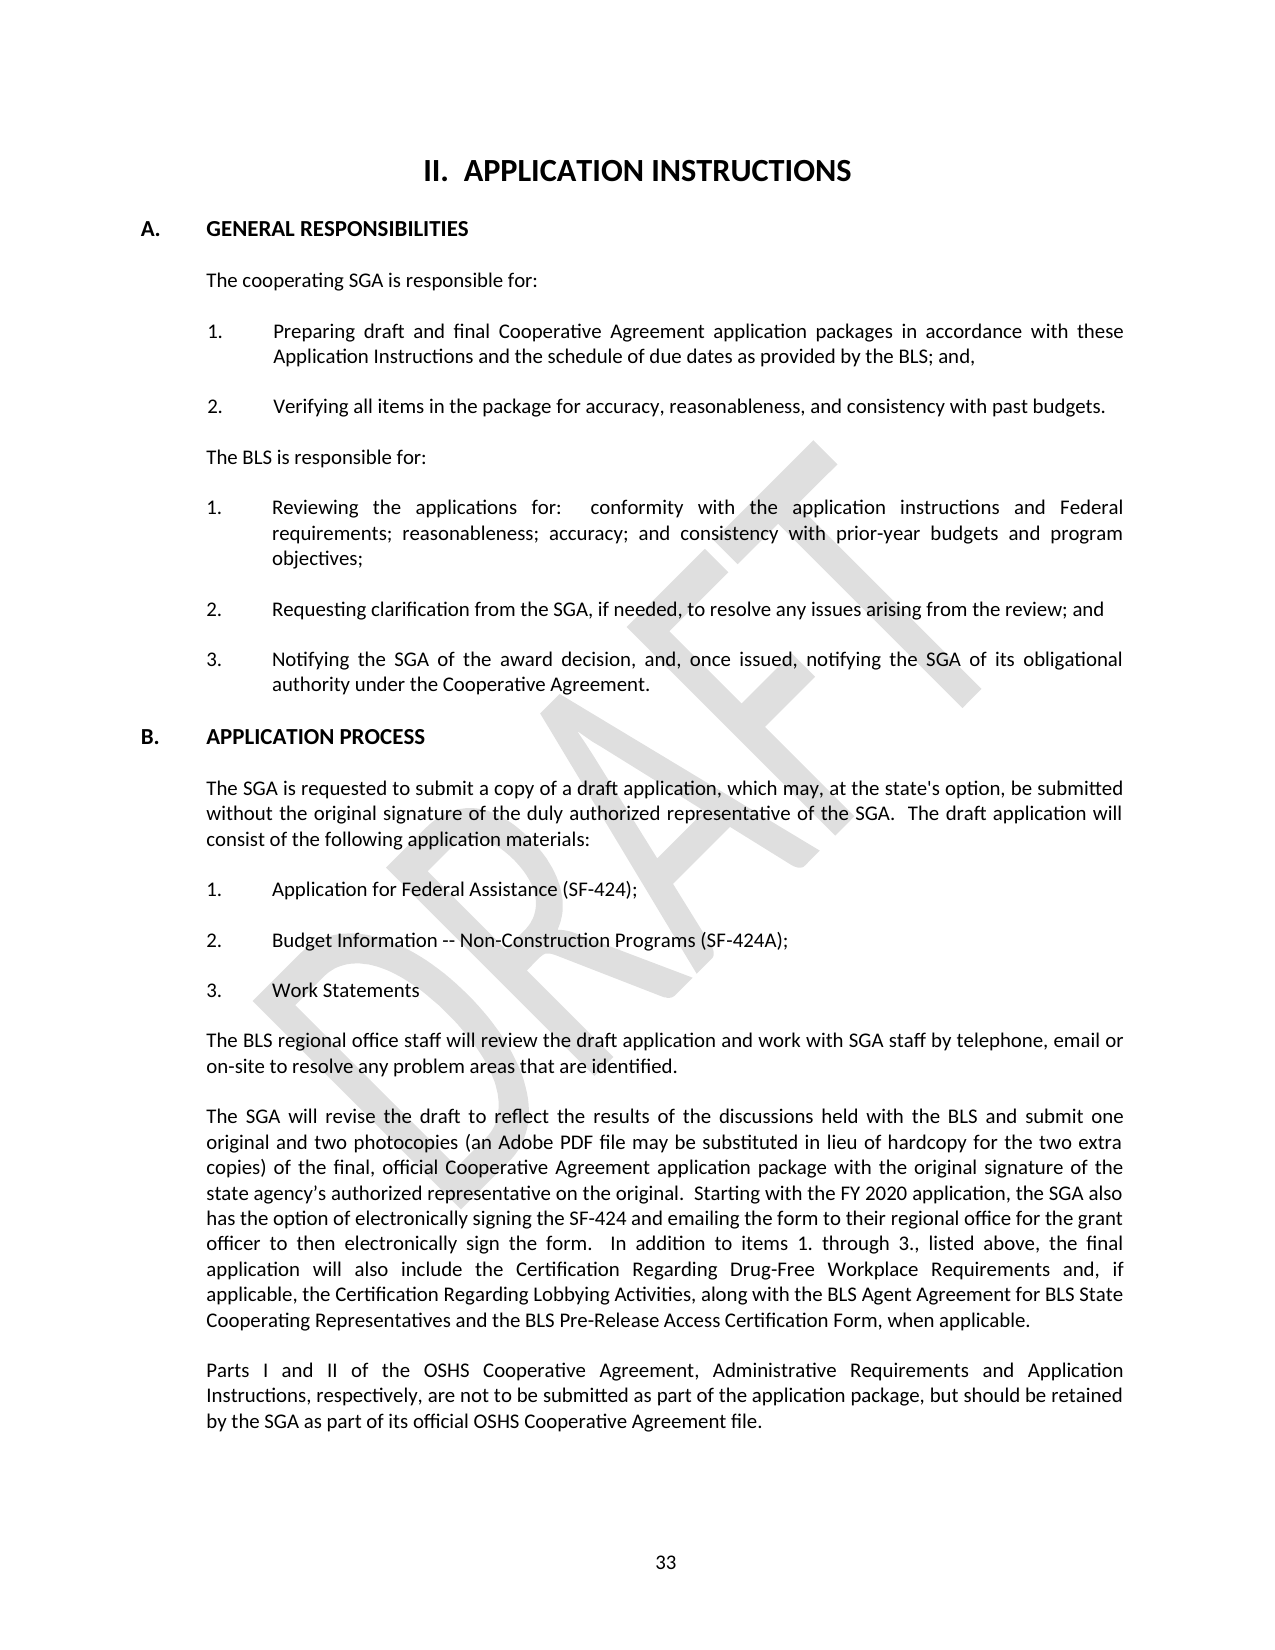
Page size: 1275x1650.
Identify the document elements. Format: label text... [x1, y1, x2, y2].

list Application for Federal Assistance (SF-424); [206, 876, 1125, 902]
list Budget Information -- Non-Construction Programs (SF-424A); [206, 927, 1125, 952]
subtitle II. APPLICATION INSTRUCTIONS [150, 150, 1125, 189]
subtitle B. APPLICATION PROCESS [141, 722, 1125, 750]
list Verifying all items in the package for accuracy, reasonableness, and consistency with past budgets. [207, 394, 1125, 419]
text The SGA will revise the draft to reflect the results of the discussions held with the BLS and submit one original and two photocopies (an Adobe PDF file may be substituted in lieu of hardcopy for the two extra copies) of the final, official Cooperative Agreement application package with the original signature of the state agency’s authorized representative on the original. Starting with the FY 2020 application, the SGA also has the option of electronically signing the SF-424 and emailing the form to their regional office for the grant officer to then electronically sign the form. In addition to items 1. through 3., listed above, the final application will also include the Certification Regarding Drug-Free Workplace Requirements and, if applicable, the Certification Regarding Lobbying Activities, along with the BLS Agent Agreement for BLS State Cooperating Representatives and the BLS Pre-Release Access Certification Form, when applicable. [206, 1103, 1125, 1332]
list Reviewing the applications for: conformity with the application instructions and Federal requirements; reasonableness; accuracy; and consistency with prior-year budgets and program objectives; [206, 494, 1125, 571]
text The BLS regional office staff will review the draft application and work with SGA staff by telephone, email or on-site to resolve any problem areas that are identified. [206, 1028, 1125, 1078]
text Parts I and II of the OSHS Cooperative Agreement, Administrative Requirements and Application Instructions, respectively, are not to be submitted as part of the application package, but should be retained by the SGA as part of its official OSHS Cooperative Agreement file. [206, 1357, 1125, 1433]
text The BLS is responsible for: [206, 444, 1125, 469]
text The cooperating SGA is responsible for: [206, 267, 1125, 293]
subtitle A. GENERAL RESPONSIBILITIES [141, 214, 1125, 242]
text The SGA is requested to submit a copy of a draft application, which may, at the state's option, be submitted without the original signature of the duly authorized representative of the SGA. The draft application will consist of the following application materials: [206, 775, 1125, 851]
list Notifying the SGA of the award decision, and, once issued, notifying the SGA of its obligational authority under the Cooperative Agreement. [206, 646, 1125, 697]
list Preparing draft and final Cooperative Agreement application packages in accordance with these Application Instructions and the schedule of due dates as provided by the BLS; and, [207, 318, 1125, 369]
list Requesting clarification from the SGA, if needed, to resolve any issues arising from the review; and [206, 596, 1125, 621]
list Work Statements [206, 977, 1125, 1003]
